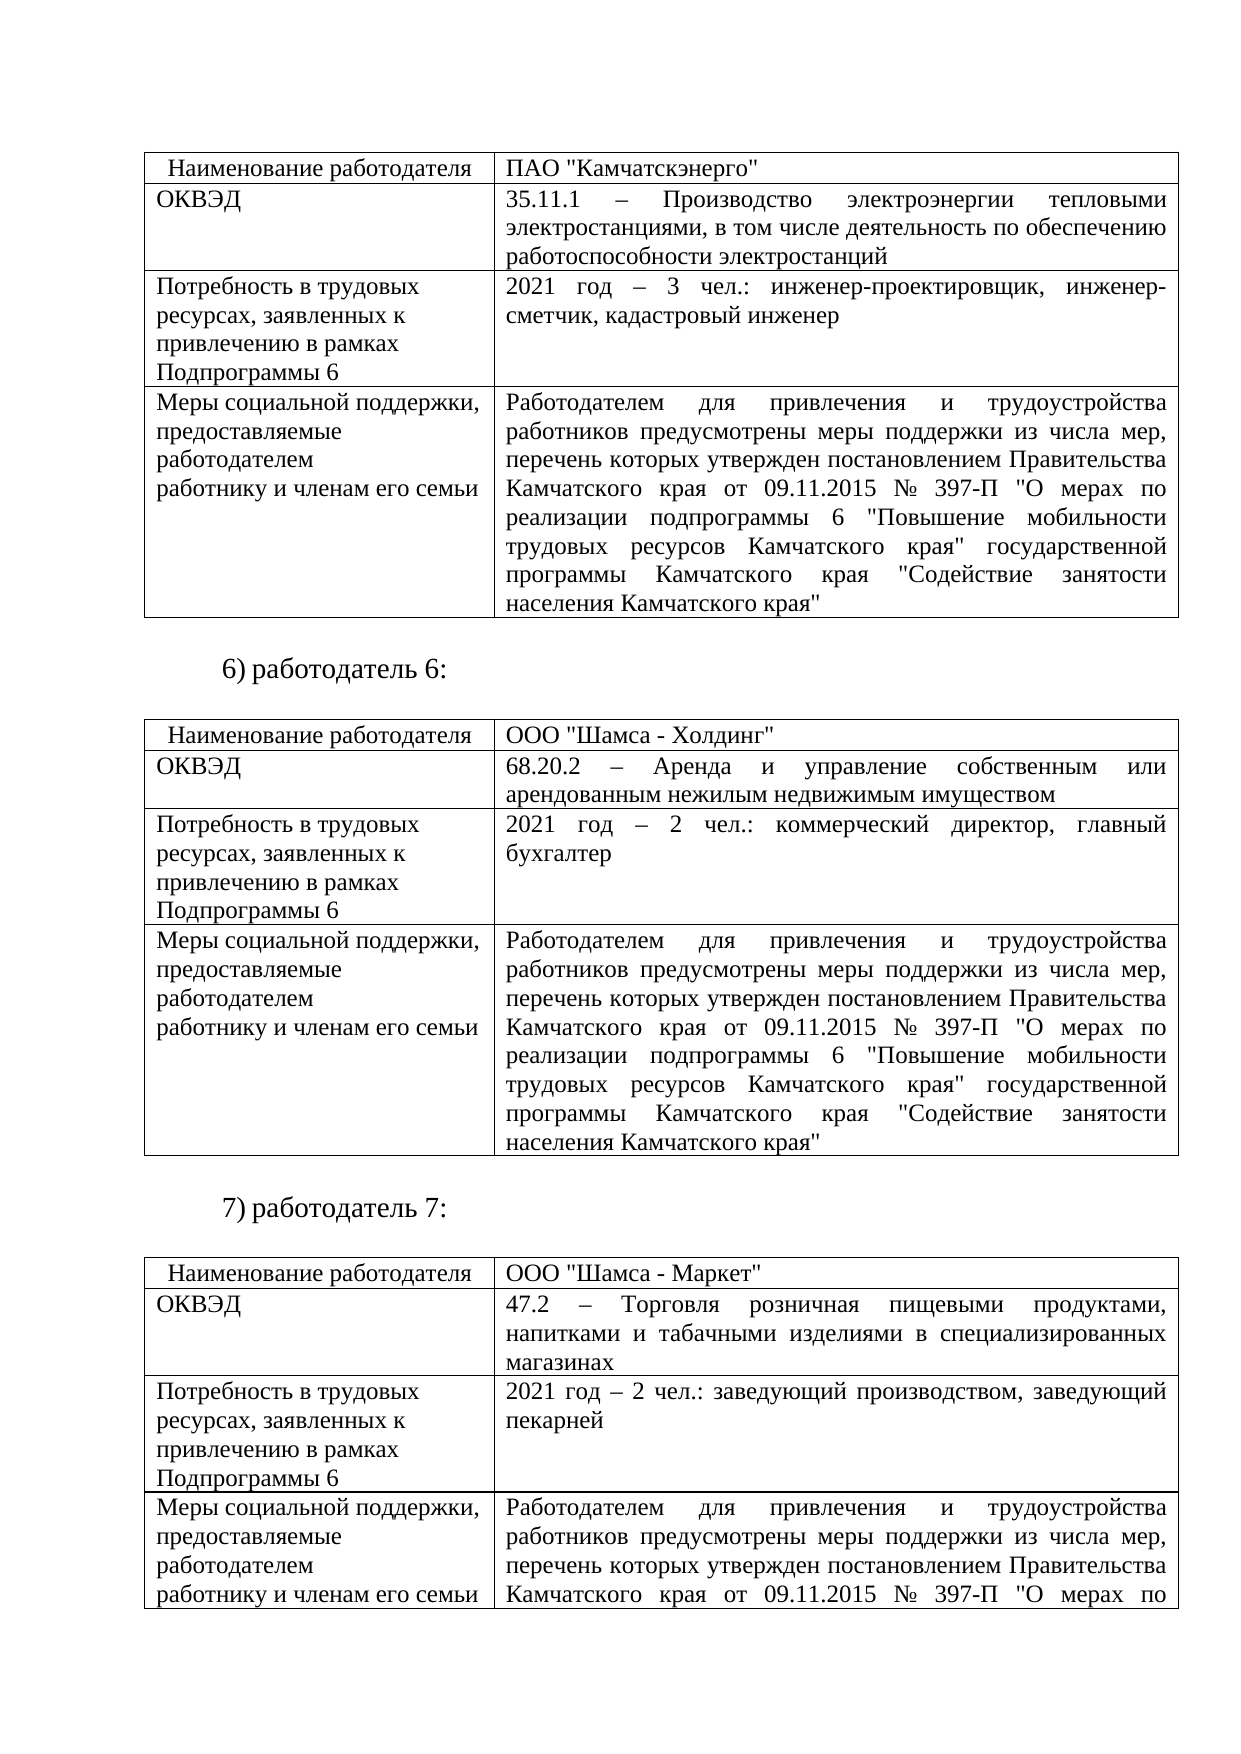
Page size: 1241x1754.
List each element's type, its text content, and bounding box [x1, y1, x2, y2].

table_header Наименование работодателя [145, 1258, 494, 1288]
table_cell ОКВЭД [145, 751, 494, 808]
text 6) работодатель 6: [148, 652, 1152, 685]
table_header ООО "Шамса - Холдинг" [495, 720, 1178, 750]
table_cell Потребность в трудовых ресурсах, заявленных к привлечению в рамках Подпрограммы 6 [145, 271, 494, 386]
table_cell ОКВЭД [145, 184, 494, 270]
table_header Наименование работодателя [145, 720, 494, 750]
table_cell 68.20.2 – Аренда и управление собственным или арендованным нежилым недвижимым имуществом [495, 751, 1178, 808]
table_cell Потребность в трудовых ресурсах, заявленных к привлечению в рамках Подпрограммы 6 [145, 1376, 494, 1491]
table_cell 35.11.1 – Производство электроэнергии тепловыми электростанциями, в том числе деятельность по обеспечению работоспособности электростанций [495, 184, 1178, 270]
table_cell 47.2 – Торговля розничная пищевыми продуктами, напитками и табачными изделиями в специализированных магазинах [495, 1289, 1178, 1375]
text 7) работодатель 7: [148, 1190, 1152, 1223]
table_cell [495, 1493, 1178, 1607]
table_header ПАО "Камчатскэнерго" [495, 153, 1178, 183]
table_header Наименование работодателя [145, 153, 494, 183]
table_cell Потребность в трудовых ресурсах, заявленных к привлечению в рамках Подпрограммы 6 [145, 809, 494, 924]
table_cell ОКВЭД [145, 1289, 494, 1375]
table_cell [145, 1493, 494, 1607]
table_header ООО "Шамса - Маркет" [495, 1258, 1178, 1288]
table_cell Меры социальной поддержки, предоставляемые работодателем работнику и членам его семьи [145, 925, 494, 1155]
table_cell 2021 год – 2 чел.: коммерческий директор, главный бухгалтер [495, 809, 1178, 924]
table_cell 2021 год – 3 чел.: инженер-проектировщик, инженер-сметчик, кадастровый инженер [495, 271, 1178, 386]
table_cell 2021 год – 2 чел.: заведующий производством, заведующий пекарней [495, 1376, 1178, 1491]
table_cell Меры социальной поддержки, предоставляемые работодателем работнику и членам его семьи [145, 387, 494, 617]
